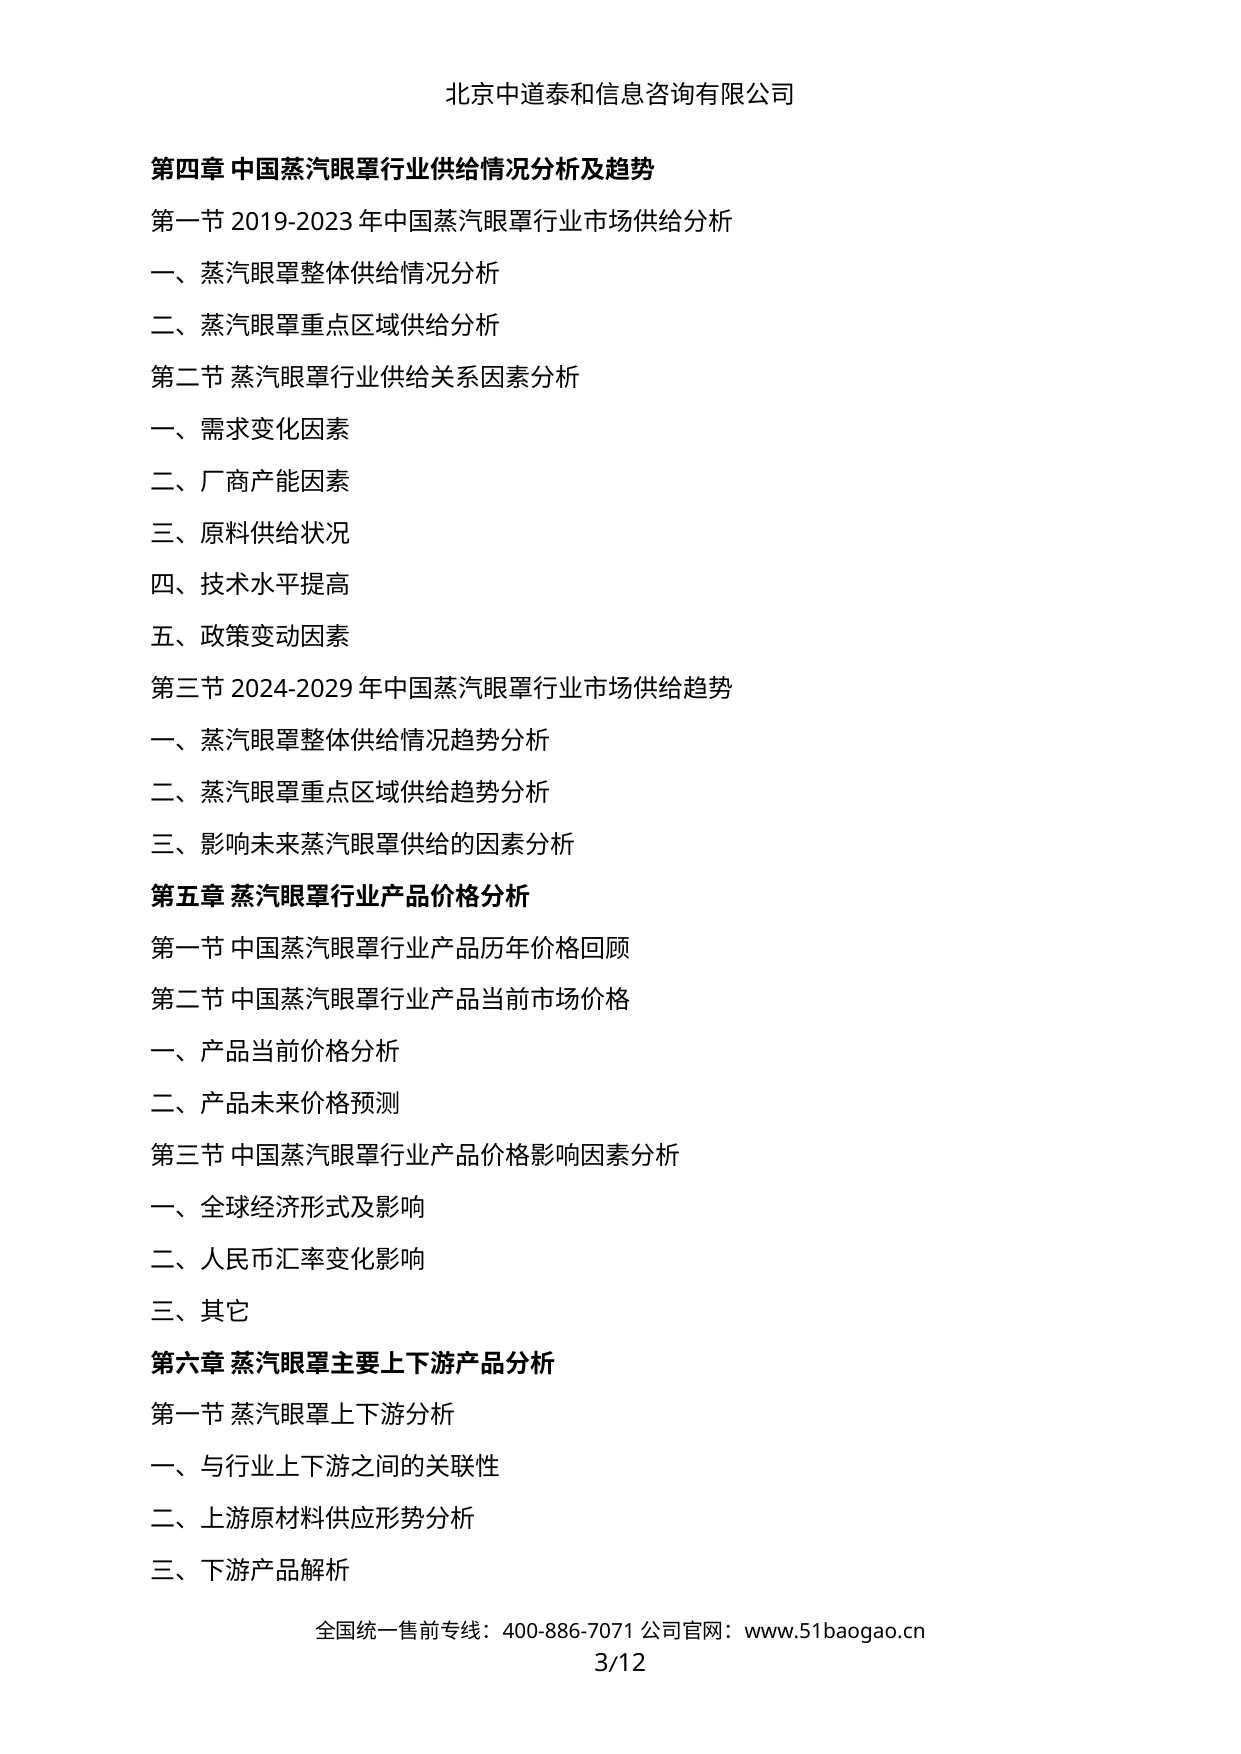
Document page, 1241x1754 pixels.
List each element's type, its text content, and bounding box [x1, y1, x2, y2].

text 二、厂商产能因素 [150, 461, 1090, 497]
text 一、蒸汽眼罩整体供给情况分析 [150, 254, 1090, 290]
text 三、下游产品解析 [150, 1551, 1090, 1587]
text 第二节 中国蒸汽眼罩行业产品当前市场价格 [150, 980, 1090, 1016]
text 一、全球经济形式及影响 [150, 1187, 1090, 1224]
text 三、影响未来蒸汽眼罩供给的因素分析 [150, 824, 1090, 861]
text 第一节 2019-2023年中国蒸汽眼罩行业市场供给分析 [150, 202, 1090, 238]
text 第一节 蒸汽眼罩上下游分析 [150, 1395, 1090, 1431]
text 第二节 蒸汽眼罩行业供给关系因素分析 [150, 357, 1090, 394]
text 第五章 蒸汽眼罩行业产品价格分析 [150, 876, 1090, 912]
text 一、产品当前价格分析 [150, 1032, 1090, 1068]
text 第三节 中国蒸汽眼罩行业产品价格影响因素分析 [150, 1136, 1090, 1172]
text 三、其它 [150, 1291, 1090, 1327]
text 第一节 中国蒸汽眼罩行业产品历年价格回顾 [150, 928, 1090, 964]
text 二、产品未来价格预测 [150, 1084, 1090, 1120]
text 第四章 中国蒸汽眼罩行业供给情况分析及趋势 [150, 150, 1090, 186]
text 三、原料供给状况 [150, 513, 1090, 549]
text 二、人民币汇率变化影响 [150, 1239, 1090, 1276]
text 第六章 蒸汽眼罩主要上下游产品分析 [150, 1343, 1090, 1379]
text 一、蒸汽眼罩整体供给情况趋势分析 [150, 721, 1090, 757]
text 第三节 2024-2029年中国蒸汽眼罩行业市场供给趋势 [150, 669, 1090, 705]
text 四、技术水平提高 [150, 565, 1090, 601]
text 二、上游原材料供应形势分析 [150, 1499, 1090, 1535]
text 二、蒸汽眼罩重点区域供给分析 [150, 306, 1090, 342]
text 二、蒸汽眼罩重点区域供给趋势分析 [150, 772, 1090, 809]
text 五、政策变动因素 [150, 617, 1090, 653]
text 一、需求变化因素 [150, 409, 1090, 446]
text 一、与行业上下游之间的关联性 [150, 1447, 1090, 1483]
